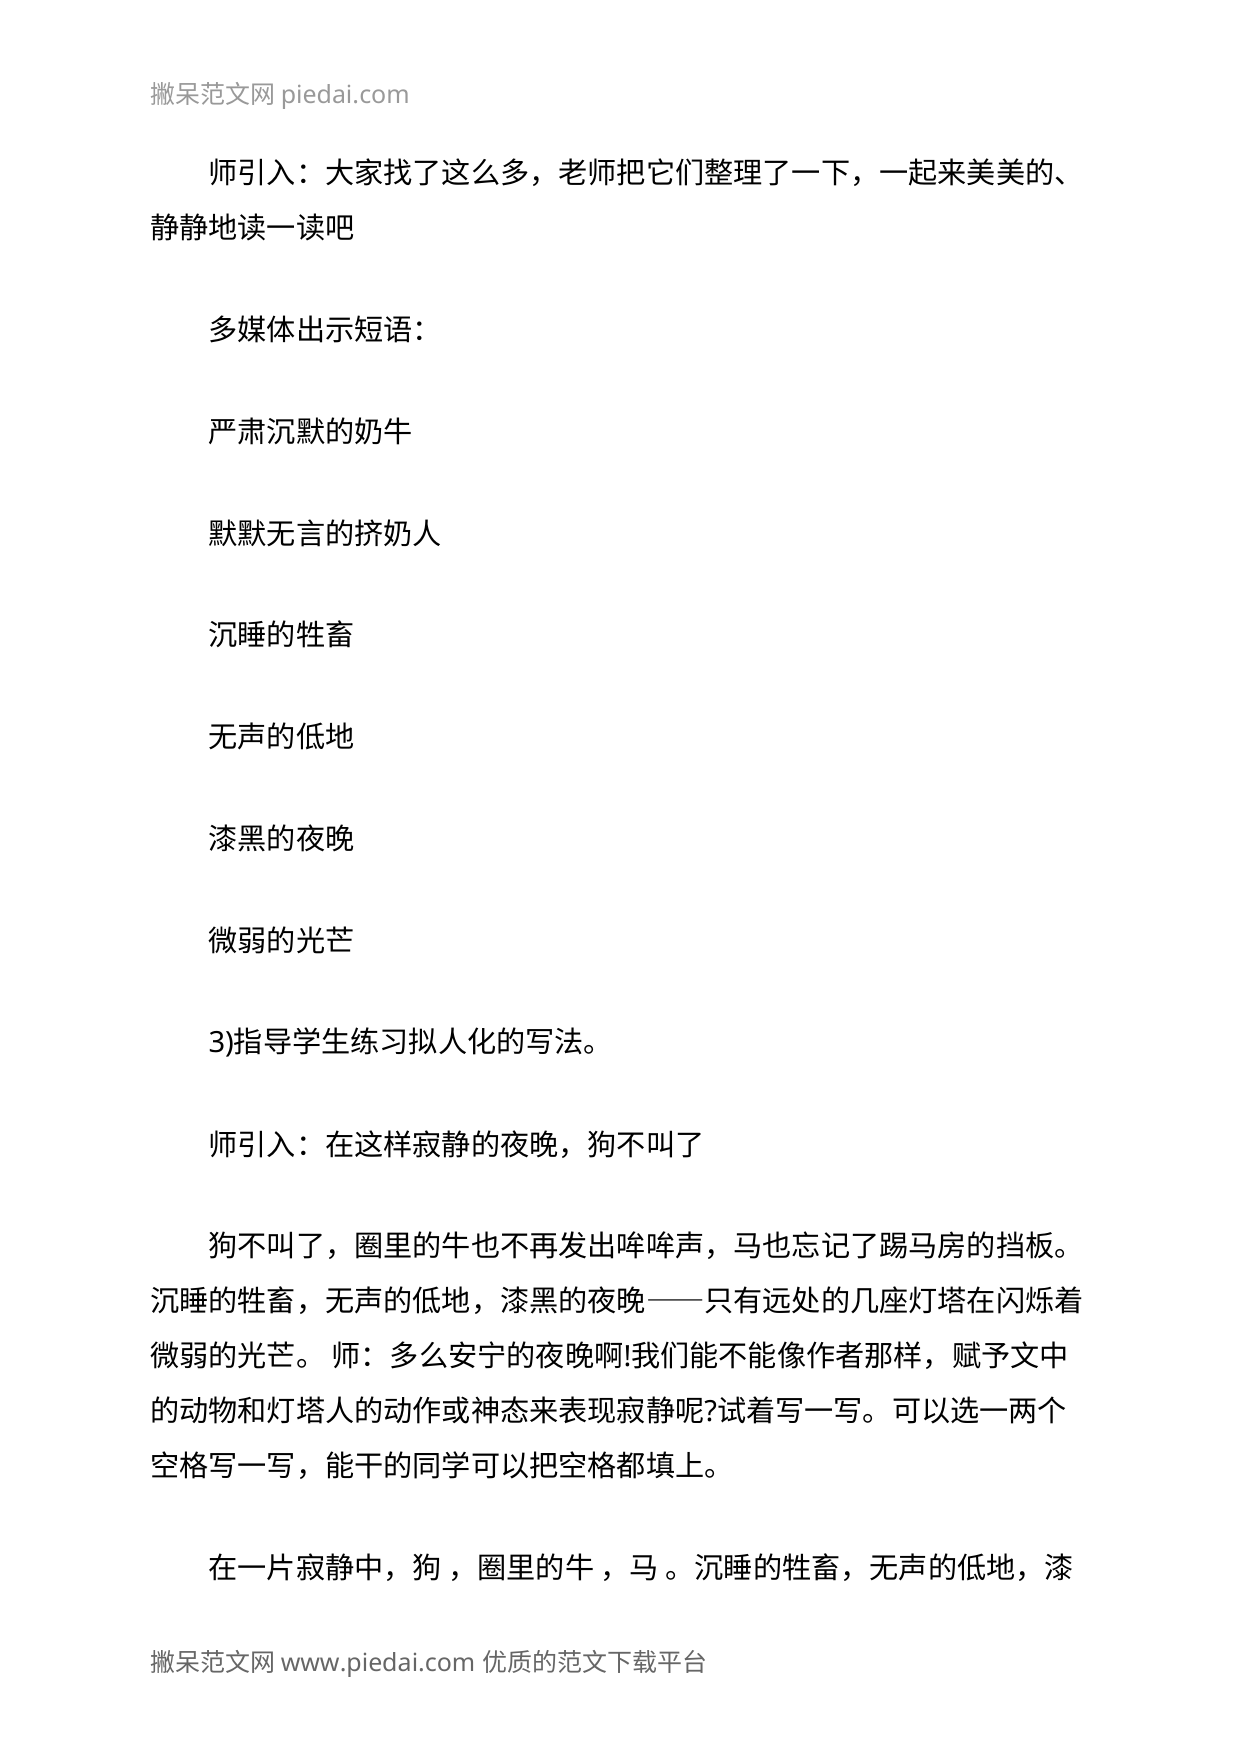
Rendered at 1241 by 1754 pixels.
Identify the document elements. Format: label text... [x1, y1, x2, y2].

text 严肃沉默的奶牛 [150, 408, 1090, 451]
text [150, 1544, 1090, 1587]
text 无声的低地 [150, 714, 1090, 756]
text 微弱的光芒 [150, 917, 1090, 959]
text 多媒体出示短语： [150, 307, 1090, 349]
text 师引入：大家找了这么多，老师把它们整理了一下，一起来美美的、静静地读一读吧 [150, 150, 1090, 247]
text 3)指导学生练习拟人化的写法。 [150, 1019, 1090, 1061]
text 漆黑的夜晚 [150, 816, 1090, 858]
text 沉睡的牲畜 [150, 612, 1090, 654]
text 默默无言的挤奶人 [150, 510, 1090, 552]
text 师引入：在这样寂静的夜晚，狗不叫了 [150, 1121, 1090, 1163]
text 狗不叫了，圈里的牛也不再发出哞哞声，马也忘记了踢马房的挡板。沉睡的牲畜，无声的低地，漆黑的夜晚——只有远处的几座灯塔在闪烁着微弱的光芒。 师：多么安宁的夜晚啊!我们能不能像作者那样，赋予文中的动物和灯塔人的动作或神态来表现寂静呢?试着写一写。可以选一两个空格写一写，能干的同学可以把空格都填上。 [150, 1223, 1090, 1485]
